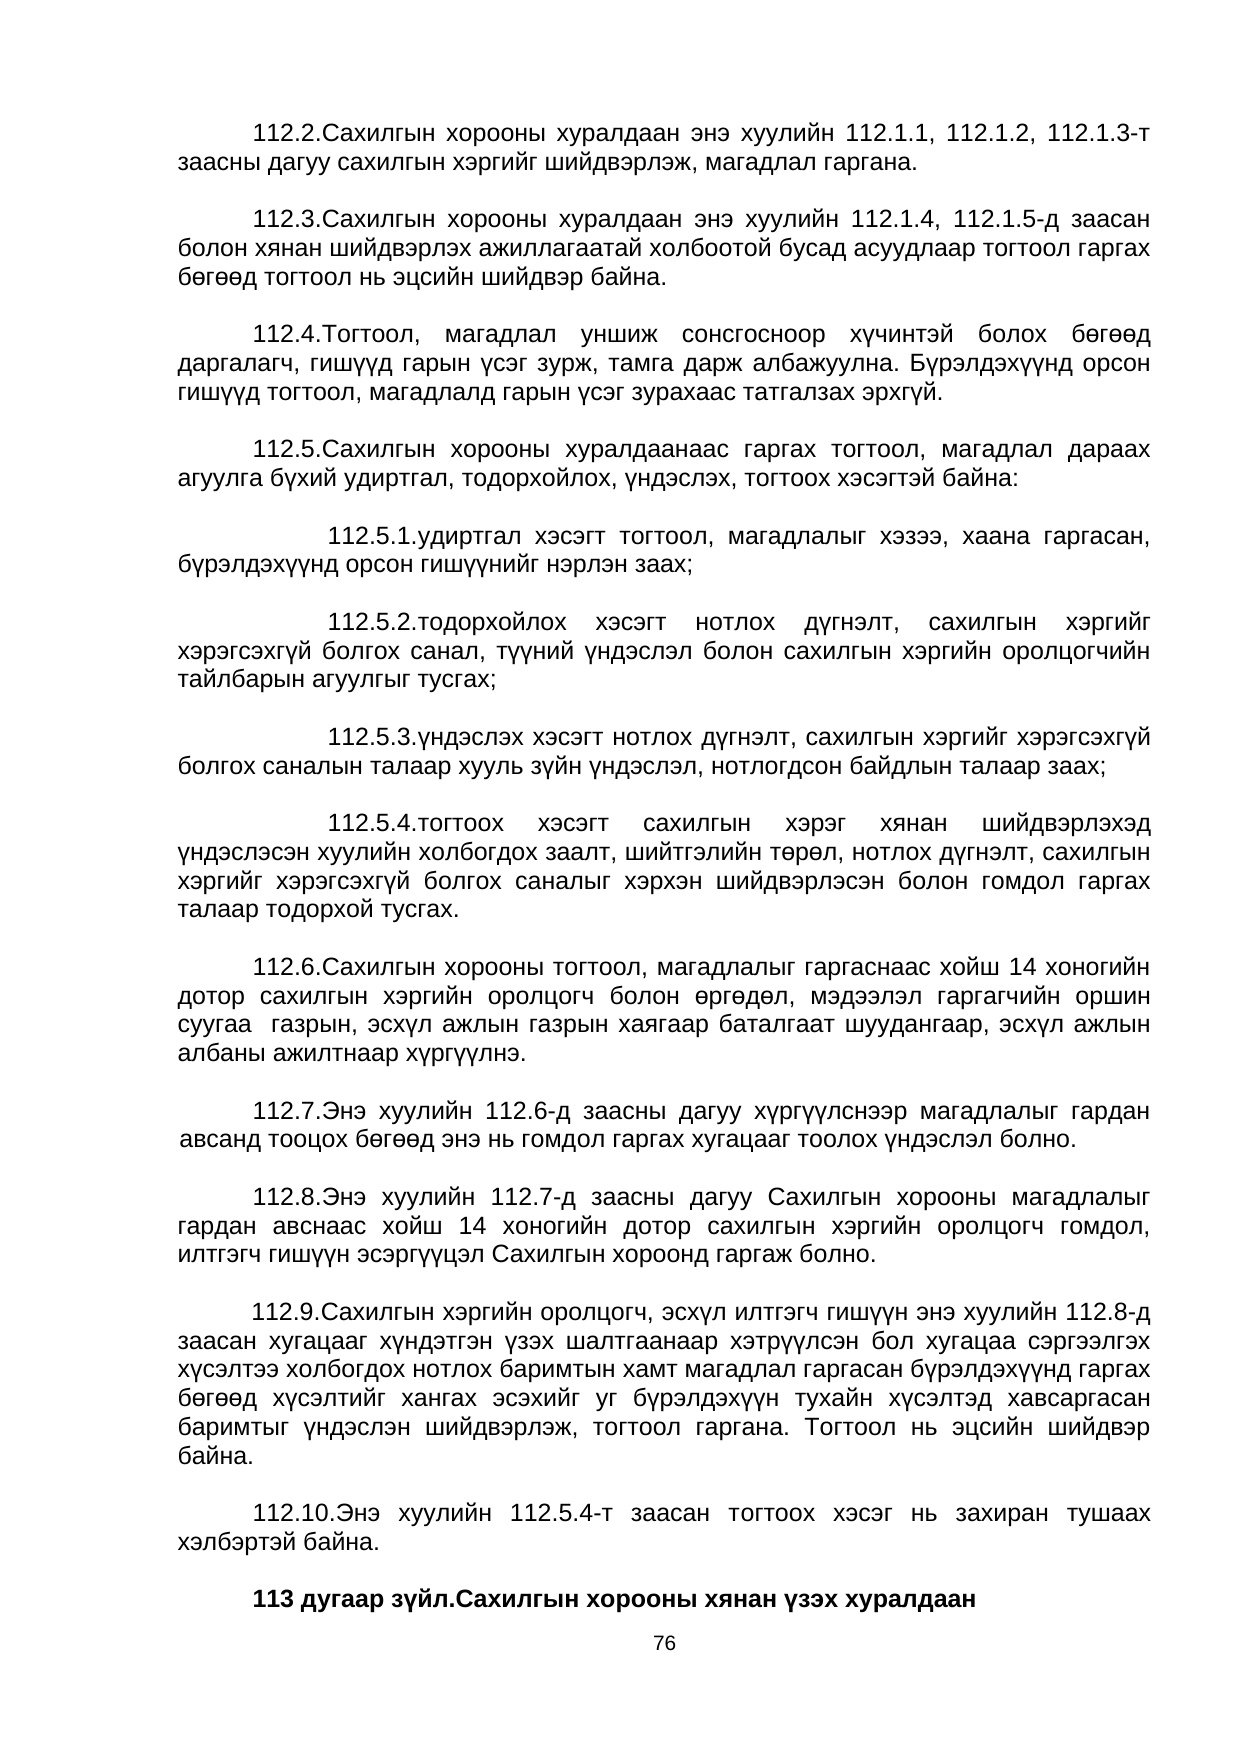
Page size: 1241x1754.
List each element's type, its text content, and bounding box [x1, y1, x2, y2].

text 112.5.4.тогтоох хэсэгт сахилгын хэрэг хянан шийдвэрлэхэд үндэслэсэн хуулийн холбогдох заалт, шийтгэлийн төрөл, нотлох дүгнэлт, сахилгын хэргийг хэрэгсэхгүй болгох саналыг хэрхэн шийдвэрлэсэн болон гомдол гаргах талаар тодорхой тусгах. [177, 808, 1152, 923]
list 112.10.Энэ хуулийн 112.5.4-т заасан тогтоох хэсэг нь захиран тушаах хэлбэртэй байна. [177, 1498, 1152, 1556]
text 112.3.Сахилгын хорооны хуралдаан энэ хуулийн 112.1.4, 112.1.5-д заасан болон хянан шийдвэрлэх ажиллагаатай холбоотой бусад асуудлаар тогтоол гаргах бөгөөд тогтоол нь эцсийн шийдвэр байна. [177, 204, 1152, 291]
text 112.9.Сахилгын хэргийн оролцогч, эсхүл илтгэгч гишүүн энэ хуулийн 112.8-д заасан хугацааг хүндэтгэн үзэх шалтгаанаар хэтрүүлсэн бол хугацаа сэргээлгэх хүсэлтээ холбогдох нотлох баримтын хамт магадлал гаргасан бүрэлдэхүүнд гаргах бөгөөд хүсэлтийг хангах эсэхийг уг бүрэлдэхүүн тухайн хүсэлтэд хавсаргасан баримтыг үндэслэн шийдвэрлэж, тогтоол гаргана. Тогтоол нь эцсийн шийдвэр байна. [177, 1297, 1152, 1469]
text 113 дугаар зүйл.Сахилгын хорооны хянан үзэх хуралдаан [177, 1584, 1152, 1613]
list 112.6.Сахилгын хорооны тогтоол, магадлалыг гаргаснаас хойш 14 хоногийн дотор сахилгын хэргийн оролцогч болон өргөдөл, мэдээлэл гаргагчийн оршин суугаа газрын, эсхүл ажлын газрын хаягаар баталгаат шуудангаар, эсхүл ажлын албаны ажилтнаар хүргүүлнэ. [177, 952, 1152, 1067]
text 112.5.3.үндэслэх хэсэгт нотлох дүгнэлт, сахилгын хэргийг хэрэгсэхгүй болгох саналын талаар хууль зүйн үндэслэл, нотлогдсон байдлын талаар заах; [177, 722, 1152, 779]
text 112.5.1.удиртгал хэсэгт тогтоол, магадлалыг хэзээ, хаана гаргасан, бүрэлдэхүүнд орсон гишүүнийг нэрлэн заах; [177, 521, 1152, 578]
text 112.5.2.тодорхойлох хэсэгт нотлох дүгнэлт, сахилгын хэргийг хэрэгсэхгүй болгох санал, түүний үндэслэл болон сахилгын хэргийн оролцогчийн тайлбарын агуулгыг тусгах; [177, 607, 1152, 693]
text 112.4.Тогтоол, магадлал уншиж сонсгосноор хүчинтэй болох бөгөөд даргалагч, гишүүд гарын үсэг зурж, тамга дарж албажуулна. Бүрэлдэхүүнд орсон гишүүд тогтоол, магадлалд гарын үсэг зурахаас татгалзах эрхгүй. [177, 319, 1152, 406]
text 112.8.Энэ хуулийн 112.7-д заасны дагуу Сахилгын хорооны магадлалыг гардан авснаас хойш 14 хоногийн дотор сахилгын хэргийн оролцогч гомдол, илтгэгч гишүүн эсэргүүцэл Сахилгын хороонд гаргаж болно. [177, 1182, 1152, 1268]
text 112.7.Энэ хуулийн 112.6-д заасны дагуу хүргүүлснээр магадлалыг гардан авсанд тооцох бөгөөд энэ нь гомдол гаргах хугацааг тоолох үндэслэл болно. [179, 1096, 1152, 1153]
text 112.5.Сахилгын хорооны хуралдаанаас гаргах тогтоол, магадлал дараах агуулга бүхий удиртгал, тодорхойлох, үндэслэх, тогтоох хэсэгтэй байна: [177, 434, 1152, 492]
text 112.2.Сахилгын хорооны хуралдаан энэ хуулийн 112.1.1, 112.1.2, 112.1.3-т заасны дагуу сахилгын хэргийг шийдвэрлэж, магадлал гаргана. [177, 118, 1152, 176]
